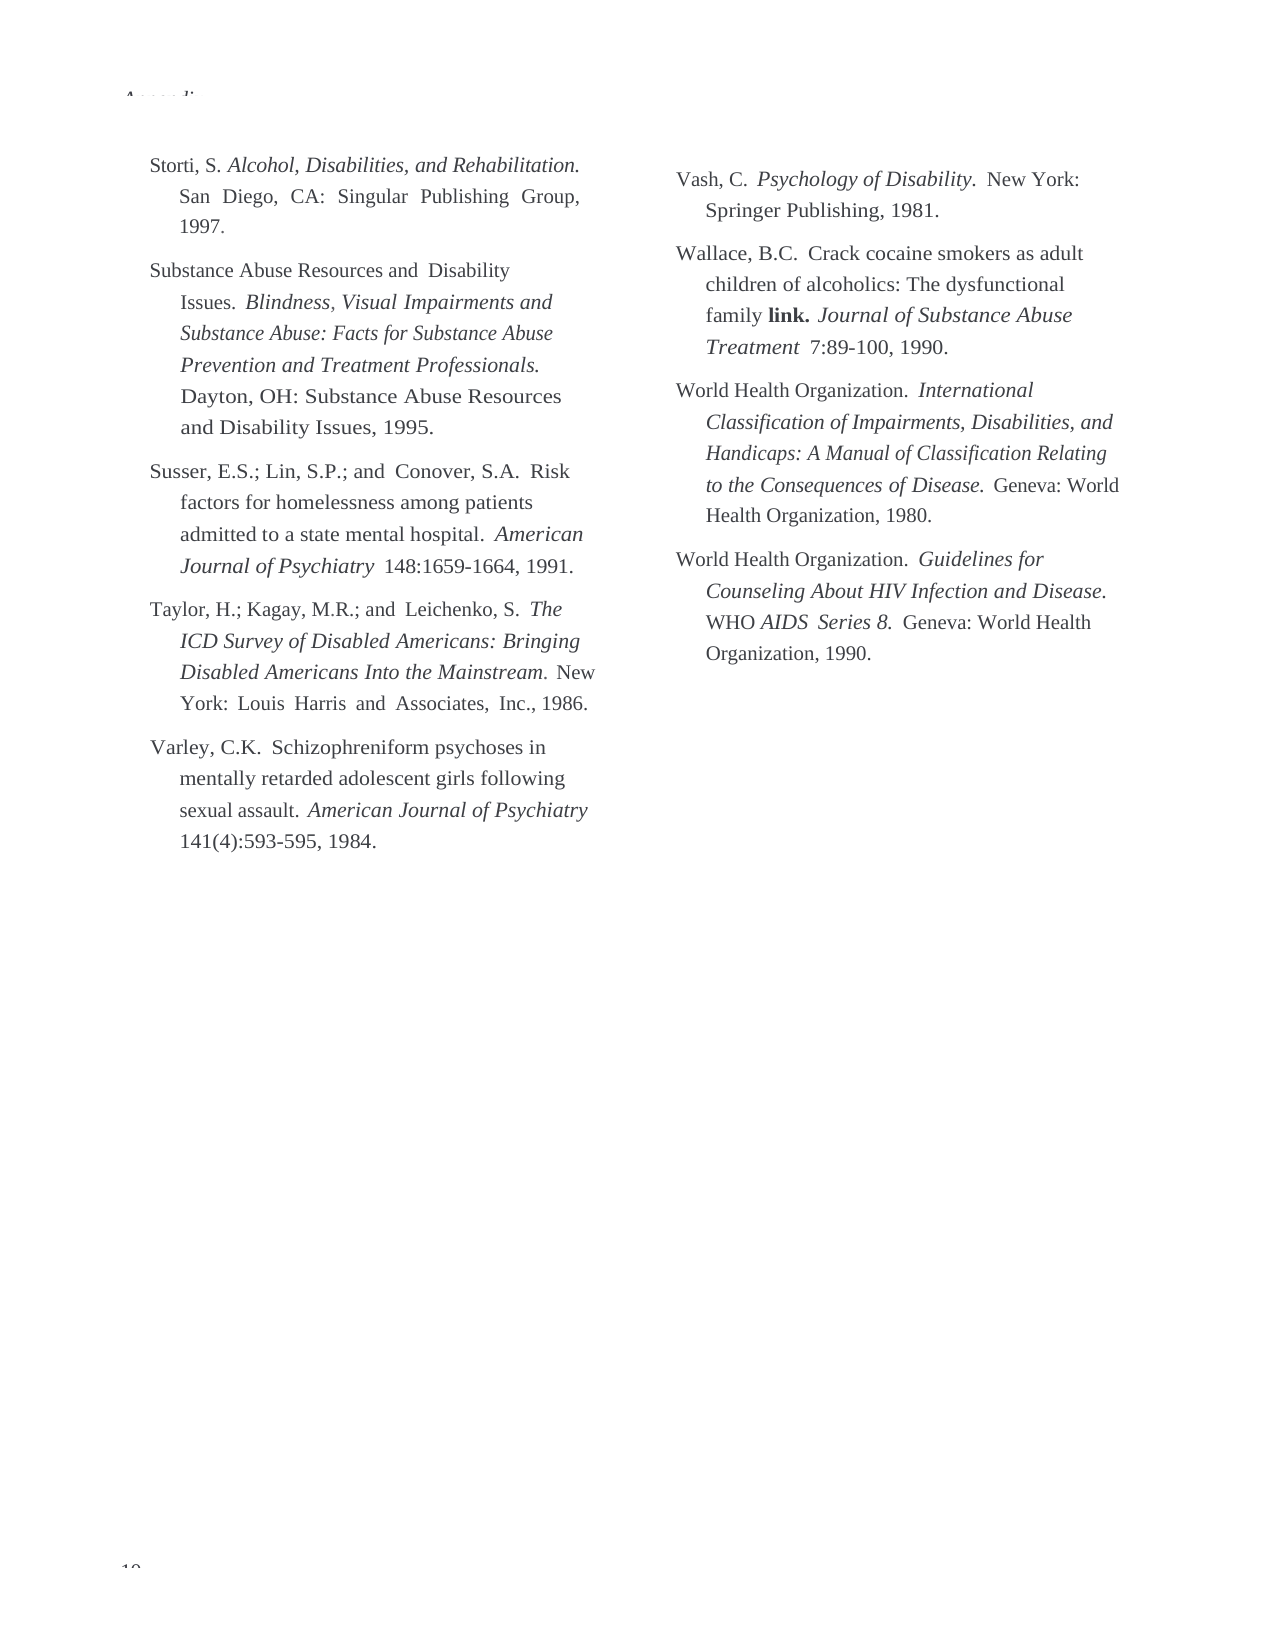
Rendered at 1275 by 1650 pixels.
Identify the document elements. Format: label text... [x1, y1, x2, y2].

text Varley, C.K. Schizophreniform psychoses in mentally retarded adolescent girls following sexual assault. American Journal of Psychiatry 141(4):593-595, 1984. [150, 735, 589, 853]
text World Health Organization. International Classification of Impairments, Disabilities, and Handicaps: A Manual of Classification Relating to the Consequences of Disease. Geneva: World Health Organization, 1980. [676, 377, 1122, 527]
text Storti, S. Alcohol, Disabilities, and Rehabilitation. San Diego, CA: Singular Publishing Group, 1997. [149, 152, 580, 238]
text Vash, C. Psychology of Disability. New York: Springer Publishing, 1981. [676, 166, 1122, 222]
text Wallace, B.C. Crack cocaine smokers as adult children of alcoholics: The dysfunctional family link. Journal of Substance Abuse Treatment 7:89-100, 1990. [676, 241, 1120, 359]
text Substance Abuse Resources and Disability Issues. Blindness, Visual Impairments and Substance Abuse: Facts for Substance Abuse Prevention and Treatment Professionals. [149, 258, 564, 377]
text Susser, E.S.; Lin, S.P.; and Conover, S.A. Risk factors for homelessness among patients admitted to a state mental hospital. American Journal of Psychiatry 148:1659-1664, 1991. [149, 459, 598, 578]
text Taylor, H.; Kagay, M.R.; and Leichenko, S. The ICD Survey of Disabled Americans: Bringing Disabled Americans Into the Mainstream. New York: Louis Harris and Associates, Inc., 1986. [149, 596, 598, 714]
text Dayton, OH: Substance Abuse Resources and Disability Issues, 1995. [180, 384, 598, 439]
text World Health Organization. Guidelines for Counseling About HIV Infection and Disease. WHO AIDS Series 8. Geneva: World Health Organization, 1990. [676, 546, 1120, 664]
